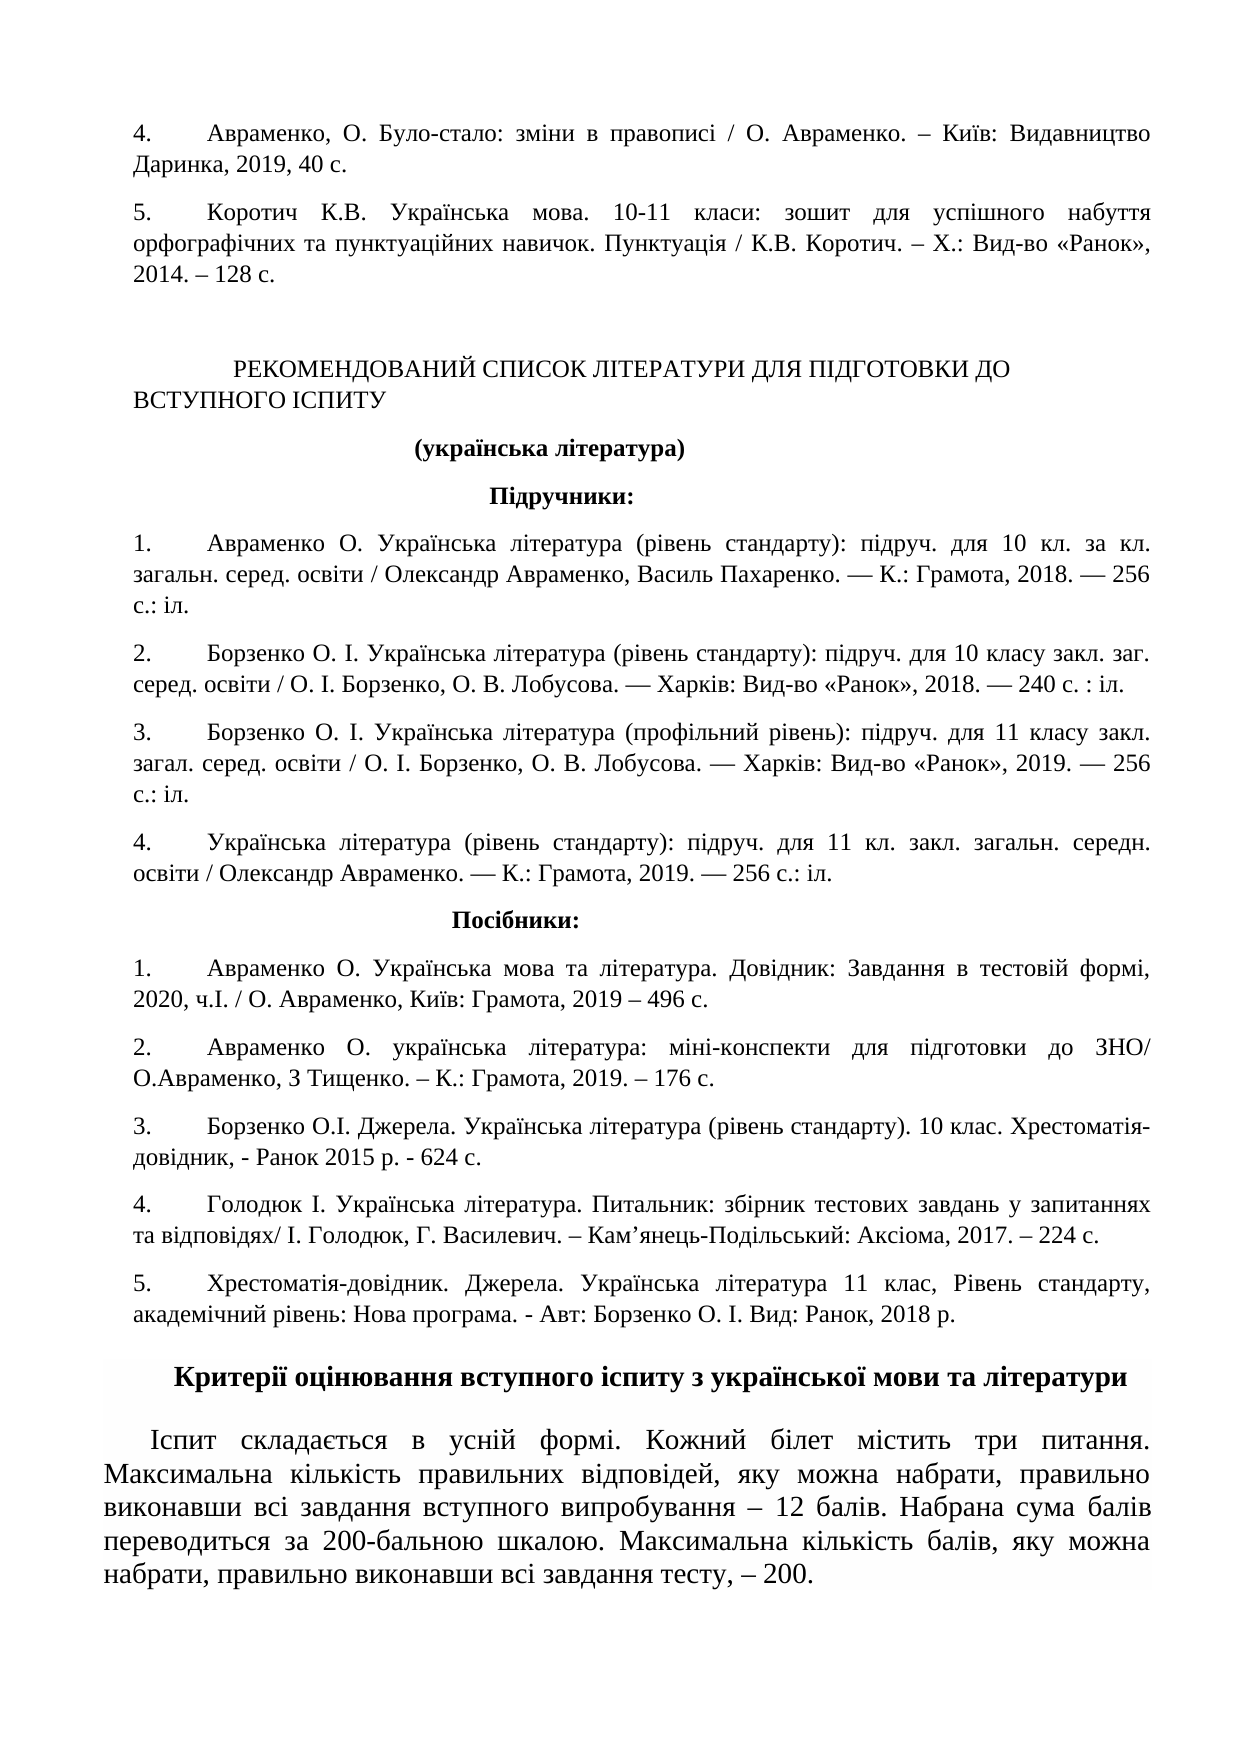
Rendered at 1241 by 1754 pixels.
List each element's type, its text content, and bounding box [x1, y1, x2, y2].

text 5. Коротич К.В. Українська мова. 10-11 класи: зошит для успішного набуття орфографічних та пунктуаційних навичок. Пунктуація / К.В. Коротич. – Х.: Вид-во «Ранок», 2014. – 128 с. [133, 197, 1152, 288]
text РЕКОМЕНДОВАНИЙ СПИСОК ЛІТЕРАТУРИ ДЛЯ ПІДГОТОВКИ ДО ВСТУПНОГО ІСПИТУ [133, 354, 1152, 414]
text Посібники: [133, 906, 1152, 934]
text 1. Авраменко О. Українська мова та література. Довідник: Завдання в тестовій формі, 2020, ч.І. / О. Авраменко, Київ: Грамота, 2019 – 496 с. [133, 953, 1152, 1013]
text Іспит складається в усній формі. Кожний білет містить три питання. Максимальна кількість правильних відповідей, яку можна набрати, правильно виконавши всі завдання вступного випробування – 12 балів. Набрана сума балів переводиться за 200-бальною шкалою. Максимальна кількість балів, яку можна набрати, правильно виконавши всі завдання тесту, – 200. [103, 1422, 1152, 1590]
text Підручники: [133, 481, 1152, 509]
text 1. Авраменко О. Українська література (рівень стандарту): підруч. для 10 кл. за кл. загальн. серед. освіти / Олександр Авраменко, Василь Пахаренко. — К.: Грамота, 2018. — 256 с.: іл. [133, 528, 1152, 619]
text 2. Авраменко О. українська література: міні-конспекти для підготовки до ЗНО/ О.Авраменко, З Тищенко. – К.: Грамота, 2019. – 176 с. [133, 1032, 1152, 1092]
text 3. Борзенко О. І. Українська література (профільний рівень): підруч. для 11 класу закл. загал. серед. освіти / О. І. Борзенко, О. В. Лобусова. — Харків: Вид-во «Ранок», 2019. — 256 с.: іл. [133, 717, 1152, 808]
text Критерії оцінювання вступного іспиту з української мови та літератури [103, 1359, 1152, 1393]
text 2. Борзенко О. І. Українська література (рівень стандарту): підруч. для 10 класу закл. заг. серед. освіти / О. І. Борзенко, О. В. Лобусова. — Харків: Вид-во «Ранок», 2018. — 240 с. : іл. [133, 638, 1152, 698]
text 4. Українська література (рівень стандарту): підруч. для 11 кл. закл. загальн. середн. освіти / Олександр Авраменко. — К.: Грамота, 2019. — 256 с.: іл. [133, 827, 1152, 887]
text (українська література) [133, 433, 1152, 462]
text 4. Голодюк І. Українська література. Питальник: збірник тестових завдань у запитаннях та відповідях/ І. Голодюк, Г. Василевич. – Кам’янець-Подільський: Аксіома, 2017. – 224 с. [133, 1189, 1152, 1249]
text 4. Авраменко, О. Було-стало: зміни в правописі / О. Авраменко. – Київ: Видавництво Даринка, 2019, 40 с. [133, 118, 1152, 178]
text 5. Хрестоматія-довідник. Джерела. Українська література 11 клас, Рівень стандарту, академічний рівень: Нова програма. - Авт: Борзенко О. І. Вид: Ранок, 2018 р. [133, 1268, 1152, 1328]
text 3. Борзенко О.І. Джерела. Українська література (рівень стандарту). 10 клас. Хрестоматія-довідник, - Ранок 2015 р. - 624 с. [133, 1111, 1152, 1171]
